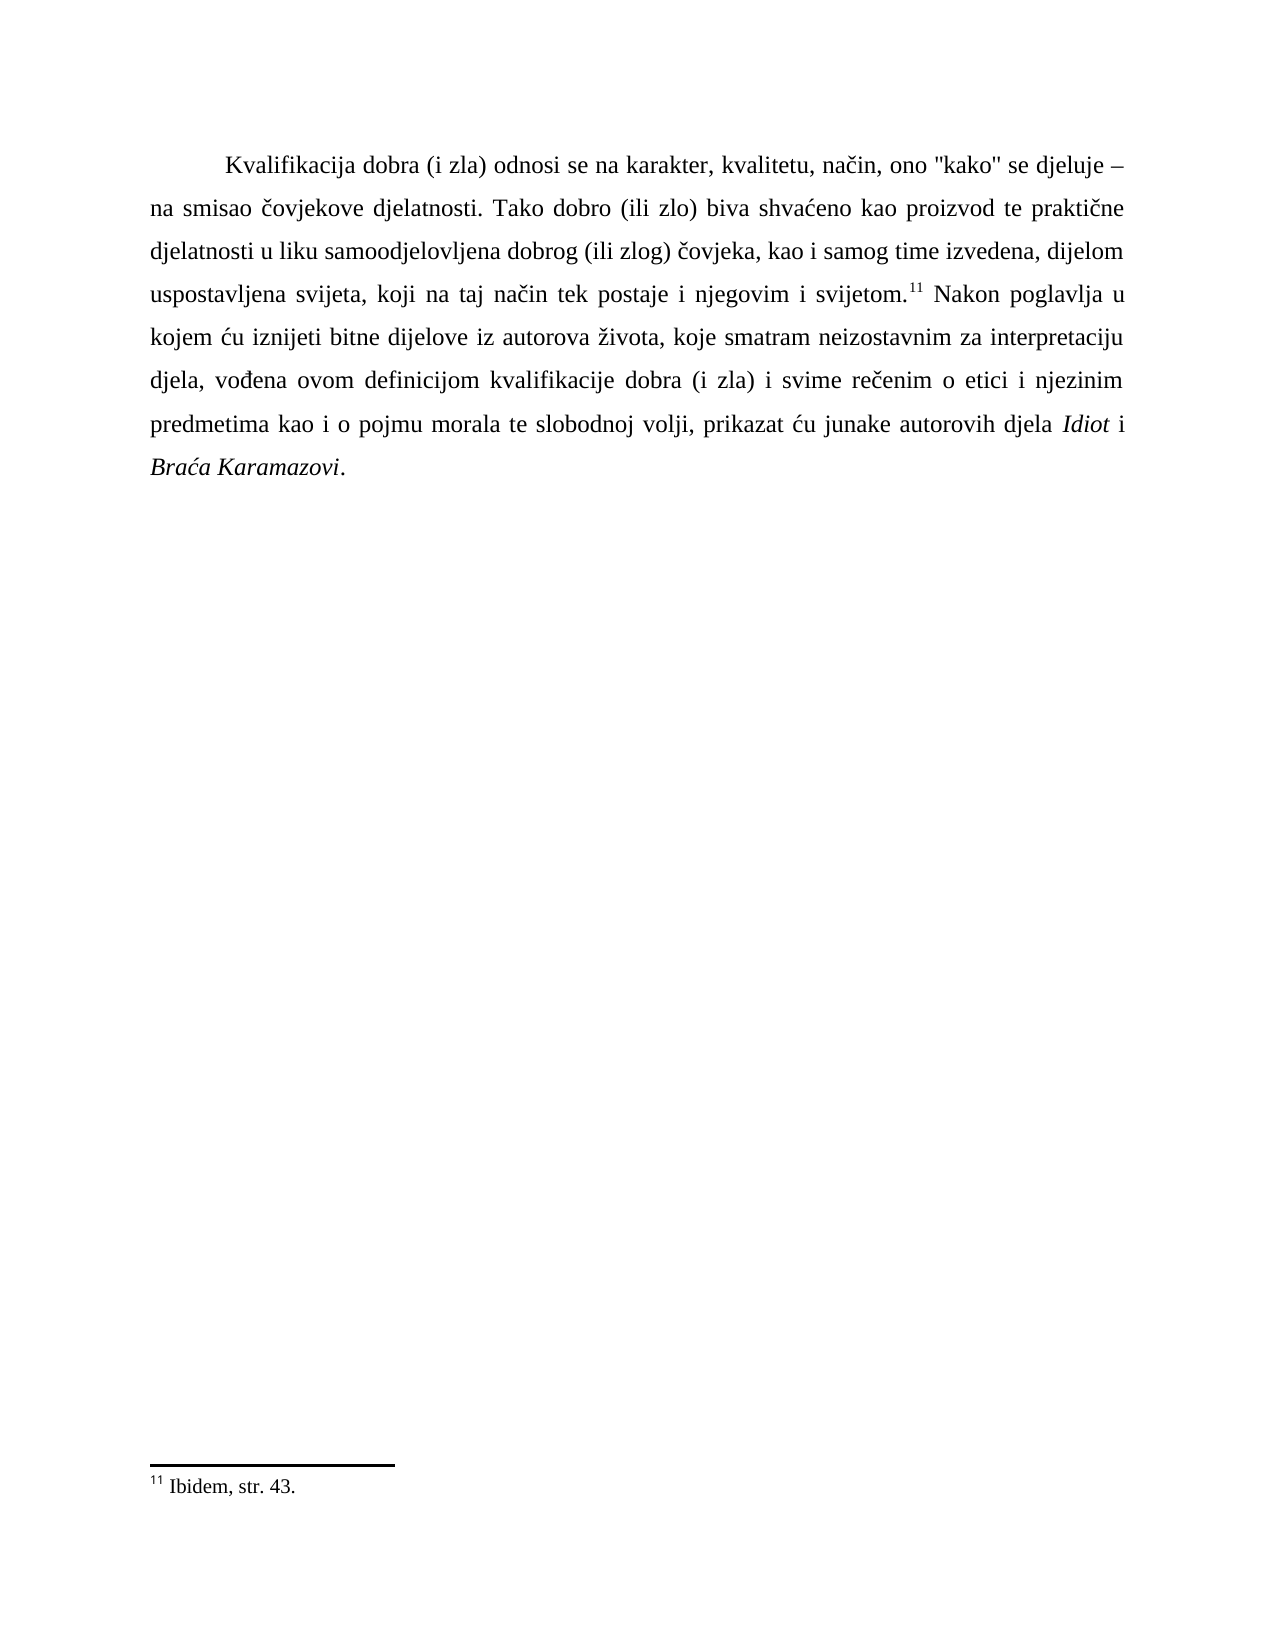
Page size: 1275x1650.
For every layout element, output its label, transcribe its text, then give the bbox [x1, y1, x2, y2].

text Kvalifikacija dobra (i zla) odnosi se na karakter, kvalitetu, način, ono ''kako'' se djeluje – na smisao čovjekove djelatnosti. Tako dobro (ili zlo) biva shvaćeno kao proizvod te praktične djelatnosti u liku samoodjelovljena dobrog (ili zlog) čovjeka, kao i samog time izvedena, dijelom uspostavljena svijeta, koji na taj način tek postaje i njegovim i svijetom. Nakon poglavlja u kojem ću iznijeti bitne dijelove iz autorova života, koje smatram neizostavnim za interpretaciju djela, vođena ovom definicijom kvalifikacije dobra (i zla) i svime rečenim o etici i njezinim predmetima kao i o pojmu morala te slobodnoj volji, prikazat ću junake autorovih djela Idiot i Braća Karamazovi. [150, 150, 1125, 481]
